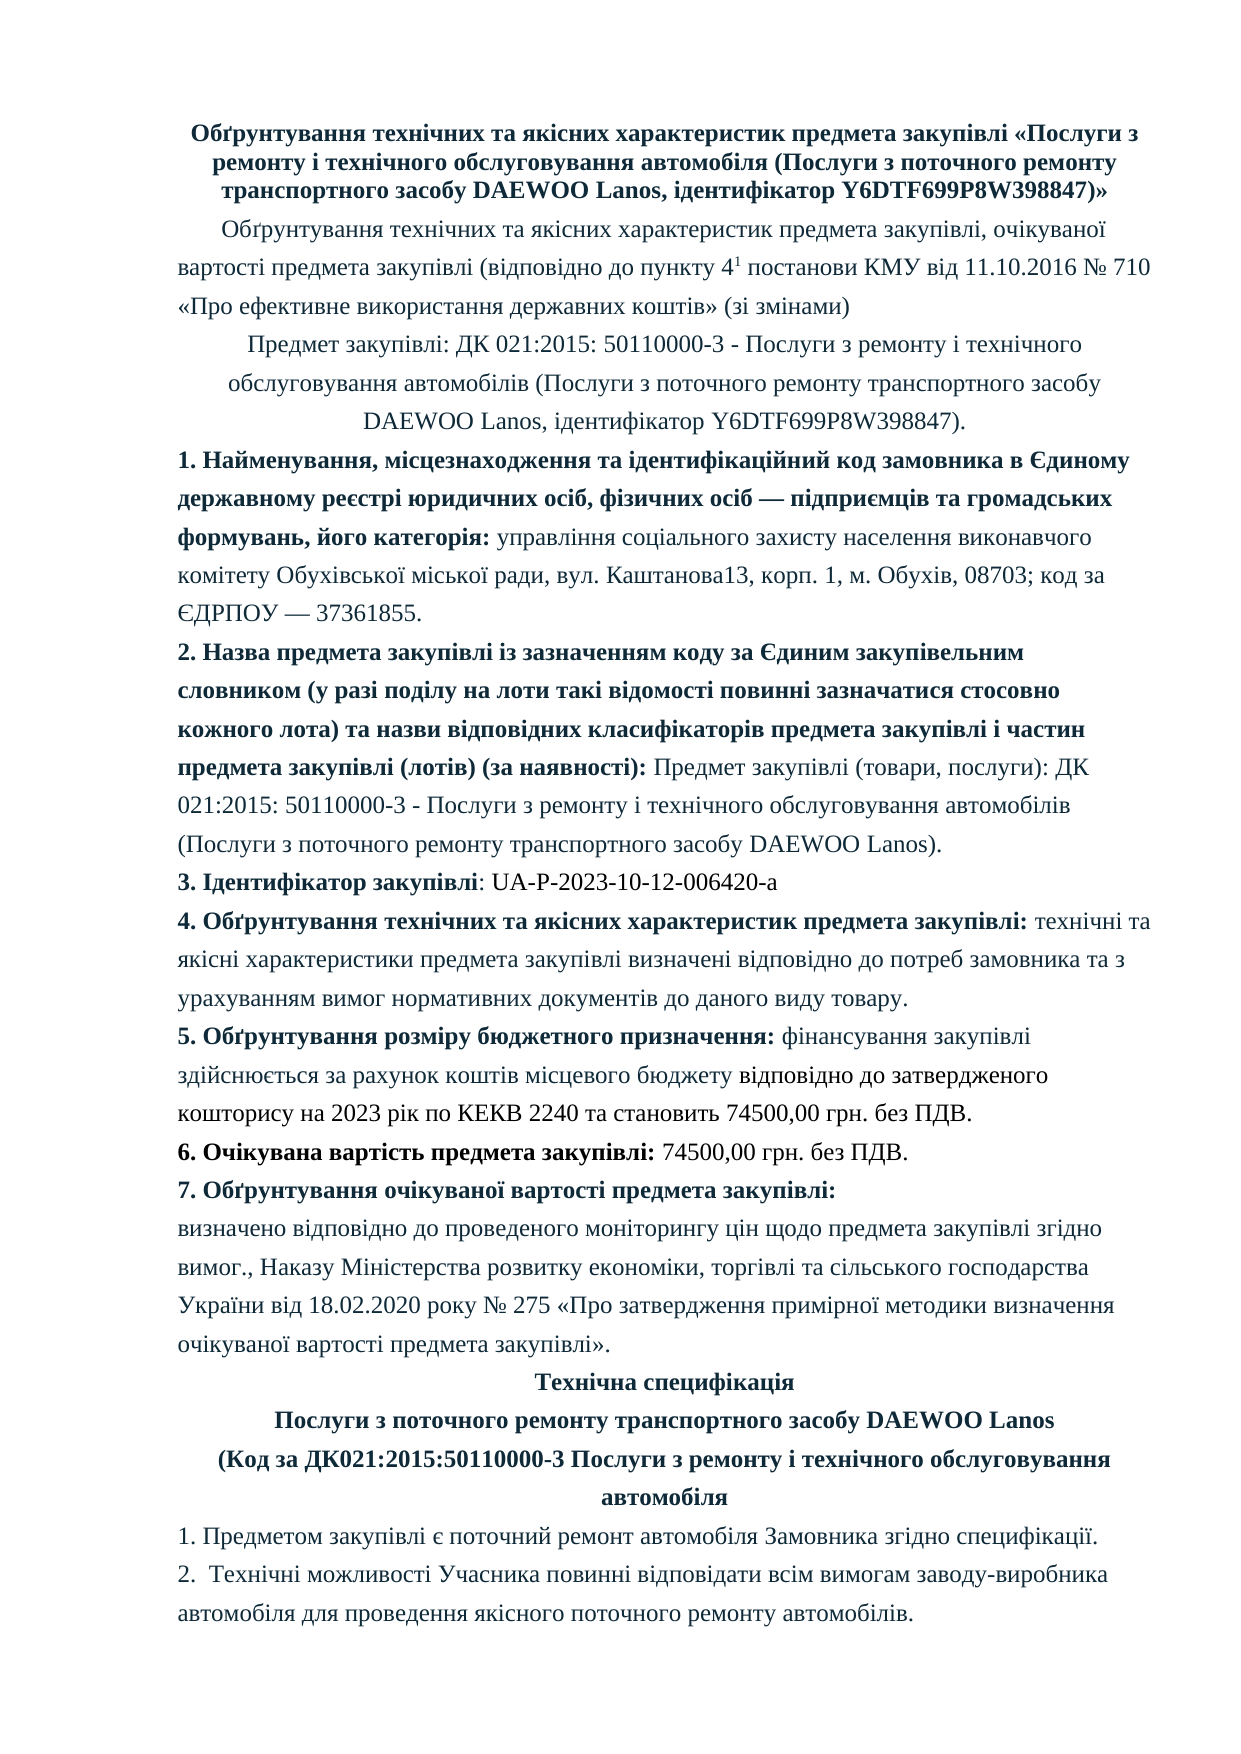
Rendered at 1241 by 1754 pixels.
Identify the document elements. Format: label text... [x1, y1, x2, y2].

text визначено відповідно до проведеного моніторингу цін щодо предмета закупівлі згідно вимог., Наказу Міністерства розвитку економіки, торгівлі та сільського господарства України від 18.02.2020 року № 275 «Про затвердження примірної методики визначення очікуваної вартості предмета закупівлі». [177, 1204, 1152, 1357]
text 2. Технічні можливості Учасника повинні відповідати всім вимогам заводу-виробника автомобіля для проведення якісного поточного ремонту автомобілів. [177, 1550, 1152, 1627]
text Обґрунтування технічних та якісних характеристик предмета закупівлі «Послуги з ремонту і технічного обслуговування автомобіля (Послуги з поточного ремонту транспортного засобу DAEWOO Lanos, ідентифікатор Y6DTF699P8W398847)» [177, 118, 1152, 204]
text Предмет закупівлі: ДК 021:2015: 50110000-3 - Послуги з ремонту і технічного обслуговування автомобілів (Послуги з поточного ремонту транспортного засобу DAEWOO Lanos, ідентифікатор Y6DTF699P8W398847). [177, 320, 1152, 435]
text (Код за ДК021:2015:50110000-3 Послуги з ремонту і технічного обслуговування автомобіля [177, 1434, 1152, 1511]
text Обґрунтування технічних та якісних характеристик предмета закупівлі, очікуваної вартості предмета закупівлі (відповідно до пункту 41 постанови КМУ від 11.10.2016 № 710 «Про ефективне використання державних коштів» (зі змінами) [177, 204, 1152, 320]
text 1. Предметом закупівлі є поточний ремонт автомобіля Замовника згідно специфікації. [177, 1511, 1152, 1550]
text Технічна специфікація [177, 1357, 1152, 1396]
text 6. Очікувана вартість предмета закупівлі: 74500,00 грн. без ПДВ. [177, 1127, 1152, 1165]
text Послуги з поточного ремонту транспортного засобу DAEWOO Lanos [177, 1396, 1152, 1434]
text 3. Ідентифікатор закупівлі: UA-P-2023-10-12-006420-a [177, 858, 1152, 896]
text 4. Обґрунтування технічних та якісних характеристик предмета закупівлі: технічні та якісні характеристики предмета закупівлі визначені відповідно до потреб замовника та з урахуванням вимог нормативних документів до даного виду товару. [177, 896, 1152, 1012]
text 2. Назва предмета закупівлі із зазначенням коду за Єдиним закупівельним словником (у разі поділу на лоти такі відомості повинні зазначатися стосовно кожного лота) та назви відповідних класифікаторів предмета закупівлі і частин предмета закупівлі (лотів) (за наявності): Предмет закупівлі (товари, послуги): ДК 021:2015: 50110000-3 - Послуги з ремонту і технічного обслуговування автомобілів (Послуги з поточного ремонту транспортного засобу DAEWOO Lanos). [177, 627, 1152, 858]
text 5. Обґрунтування розміру бюджетного призначення: фінансування закупівлі здійснюється за рахунок коштів місцевого бюджету відповідно до затвердженого кошторису на 2023 рік по КЕКВ 2240 та становить 74500,00 грн. без ПДВ. [177, 1012, 1152, 1127]
text 1. Найменування, місцезнаходження та ідентифікаційний код замовника в Єдиному державному реєстрі юридичних осіб, фізичних осіб — підприємців та громадських формувань, його категорія: управління соціального захисту населення виконавчого комітету Обухівської міської ради, вул. Каштанова13, корп. 1, м. Обухів, 08703; код за ЄДРПОУ — 37361855. [177, 435, 1152, 627]
text 7. Обґрунтування очікуваної вартості предмета закупівлі: [177, 1165, 1152, 1204]
